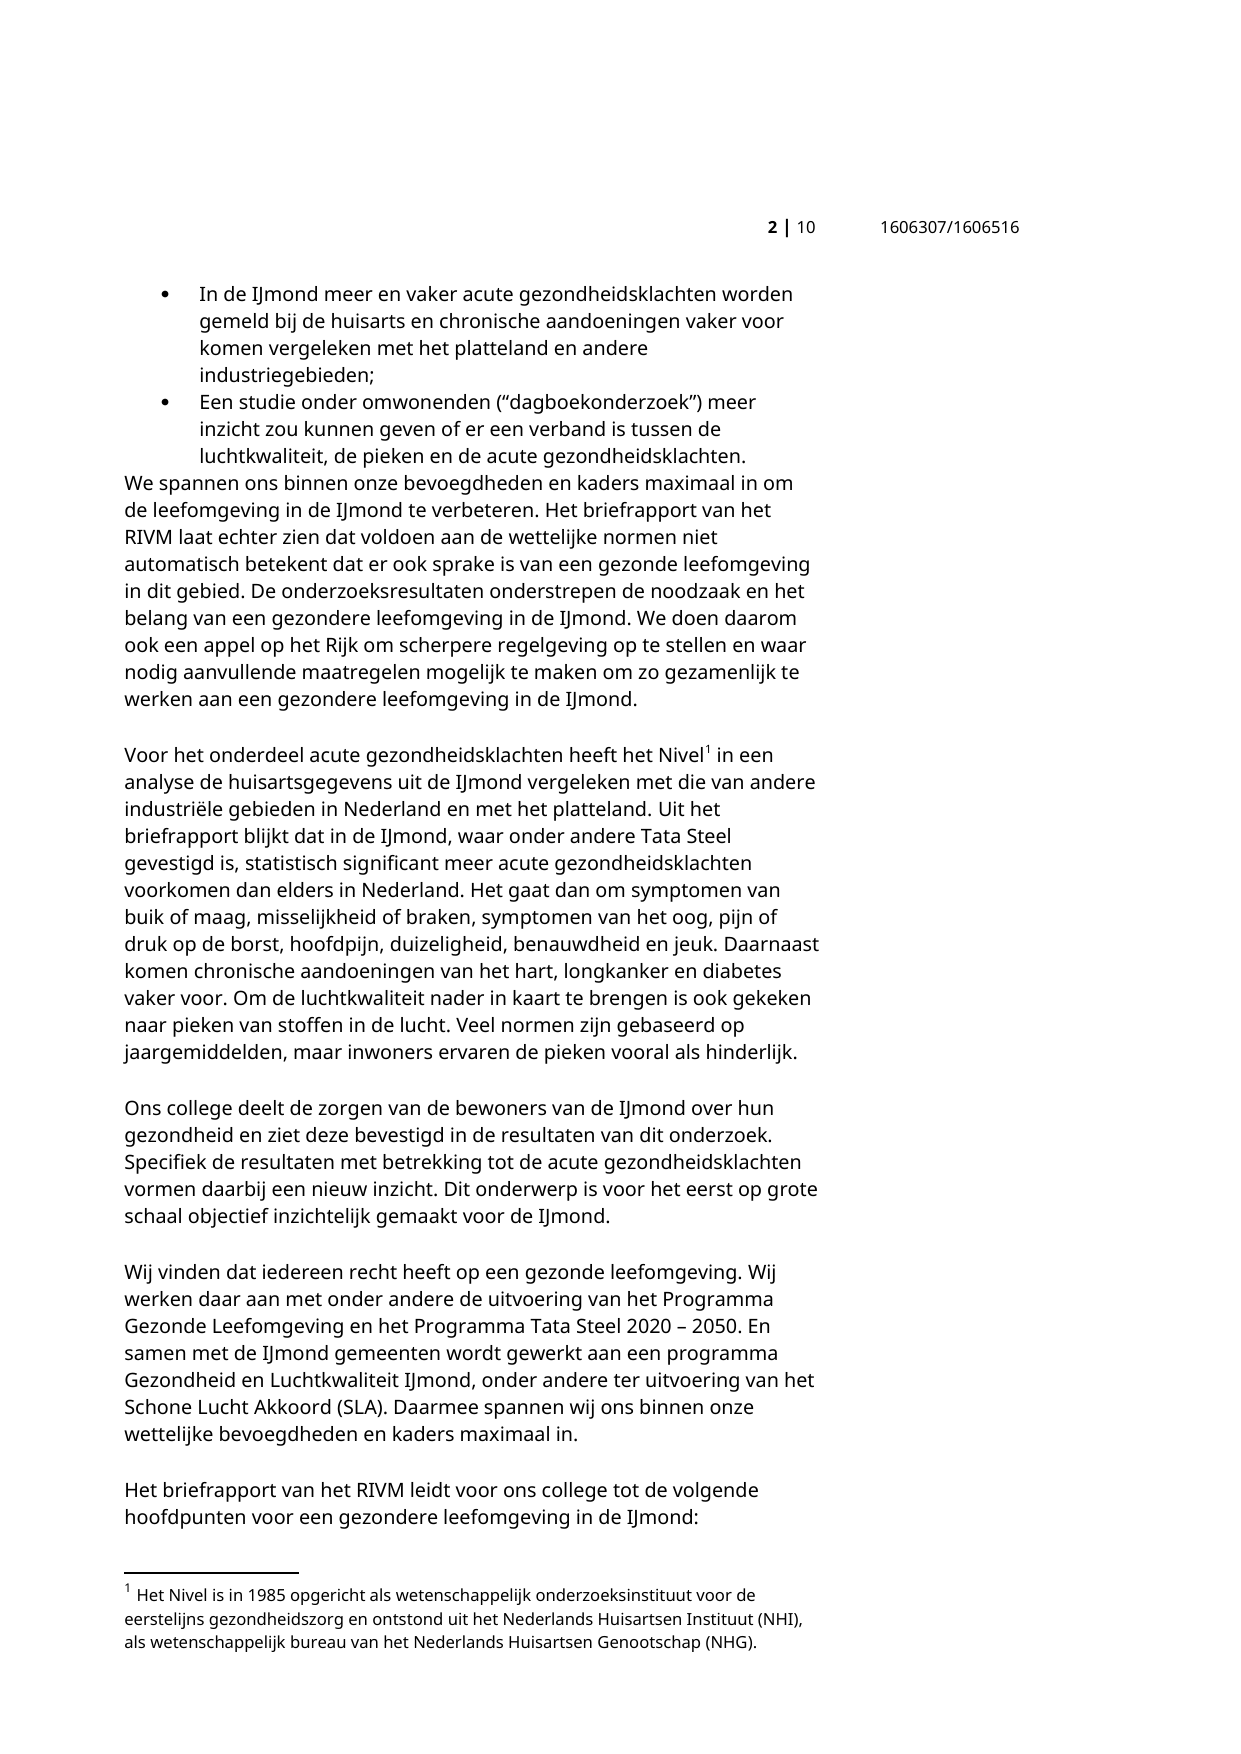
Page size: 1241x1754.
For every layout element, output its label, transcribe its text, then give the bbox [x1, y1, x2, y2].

text Het briefrapport van het RIVM leidt voor ons college tot de volgende hoofdpunten voor een gezondere leefomgeving in de IJmond: [124, 1476, 821, 1530]
text Wij vinden dat iedereen recht heeft op een gezonde leefomgeving. Wij werken daar aan met onder andere de uitvoering van het Programma Gezonde Leefomgeving en het Programma Tata Steel 2020 – 2050. En samen met de IJmond gemeenten wordt gewerkt aan een programma Gezondheid en Luchtkwaliteit IJmond, onder andere ter uitvoering van het Schone Lucht Akkoord (SLA). Daarmee spannen wij ons binnen onze wettelijke bevoegdheden en kaders maximaal in. [124, 1258, 821, 1447]
list Een studie onder omwonenden (“dagboekonderzoek”) meer inzicht zou kunnen geven of er een verband is tussen de luchtkwaliteit, de pieken en de acute gezondheidsklachten. [162, 388, 821, 469]
text Voor het onderdeel acute gezondheidsklachten heeft het Nivel in een analyse de huisartsgegevens uit de IJmond vergeleken met die van andere industriële gebieden in Nederland en met het platteland. Uit het briefrapport blijkt dat in de IJmond, waar onder andere Tata Steel gevestigd is, statistisch significant meer acute gezondheidsklachten voorkomen dan elders in Nederland. Het gaat dan om symptomen van buik of maag, misselijkheid of braken, symptomen van het oog, pijn of druk op de borst, hoofdpijn, duizeligheid, benauwdheid en jeuk. Daarnaast komen chronische aandoeningen van het hart, longkanker en diabetes vaker voor. Om de luchtkwaliteit nader in kaart te brengen is ook gekeken naar pieken van stoffen in de lucht. Veel normen zijn gebaseerd op jaargemiddelden, maar inwoners ervaren de pieken vooral als hinderlijk. [124, 741, 821, 1065]
text We spannen ons binnen onze bevoegdheden en kaders maximaal in om de leefomgeving in de IJmond te verbeteren. Het briefrapport van het RIVM laat echter zien dat voldoen aan de wettelijke normen niet automatisch betekent dat er ook sprake is van een gezonde leefomgeving in dit gebied. De onderzoeksresultaten onderstrepen de noodzaak en het belang van een gezondere leefomgeving in de IJmond. We doen daarom ook een appel op het Rijk om scherpere regelgeving op te stellen en waar nodig aanvullende maatregelen mogelijk te maken om zo gezamenlijk te werken aan een gezondere leefomgeving in de IJmond. [124, 469, 821, 712]
text Ons college deelt de zorgen van de bewoners van de IJmond over hun gezondheid en ziet deze bevestigd in de resultaten van dit onderzoek. Specifiek de resultaten met betrekking tot de acute gezondheidsklachten vormen daarbij een nieuw inzicht. Dit onderwerp is voor het eerst op grote schaal objectief inzichtelijk gemaakt voor de IJmond. [124, 1094, 821, 1229]
list In de IJmond meer en vaker acute gezondheidsklachten worden gemeld bij de huisarts en chronische aandoeningen vaker voor komen vergeleken met het platteland en andere industriegebieden; [162, 281, 821, 388]
